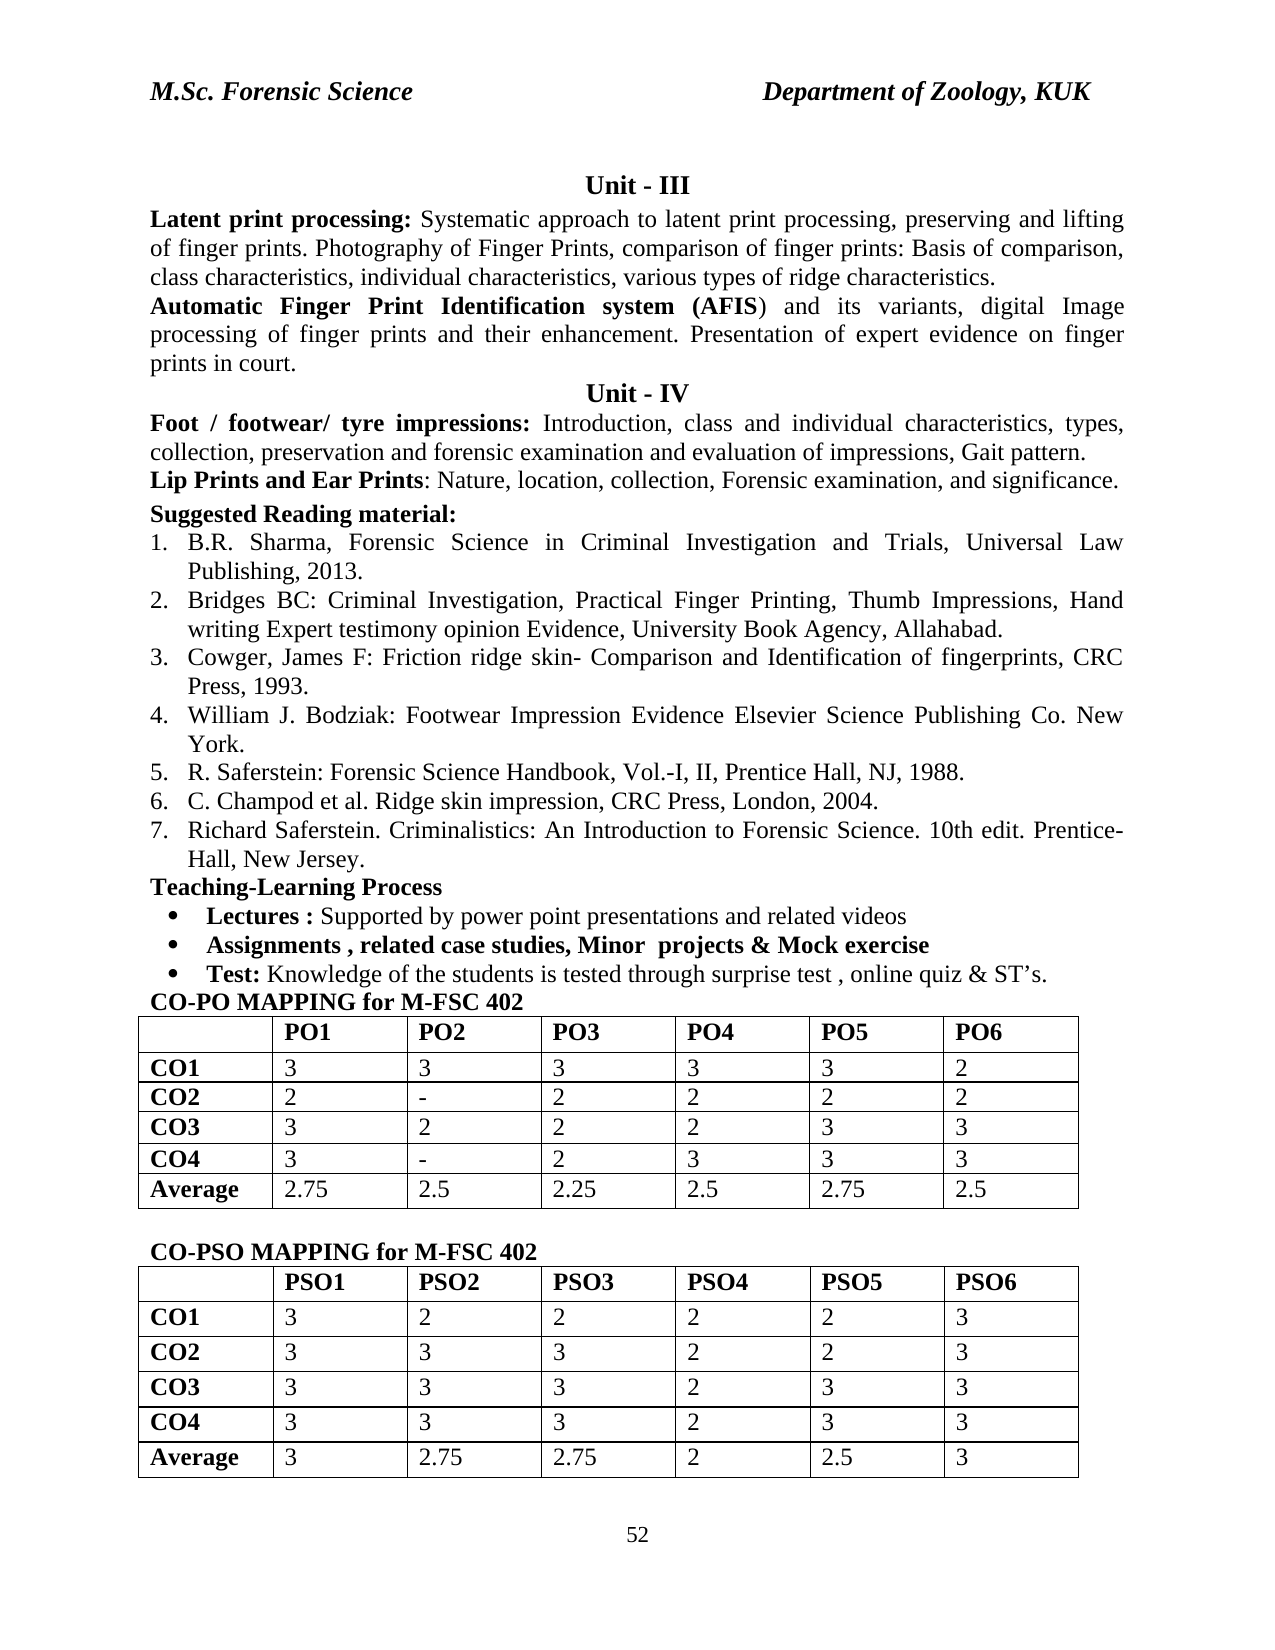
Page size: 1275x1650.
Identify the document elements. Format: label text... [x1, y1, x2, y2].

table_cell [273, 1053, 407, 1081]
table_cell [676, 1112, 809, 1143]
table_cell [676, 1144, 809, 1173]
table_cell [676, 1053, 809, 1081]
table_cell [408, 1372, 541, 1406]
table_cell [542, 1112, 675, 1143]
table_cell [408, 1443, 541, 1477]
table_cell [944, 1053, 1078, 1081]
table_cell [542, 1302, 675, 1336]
text CO-PO MAPPING for M-FSC 402 [150, 987, 1125, 1016]
text 5. R. Saferstein: Forensic Science Handbook, Vol.-I, II, Prentice Hall, NJ, 1988. [150, 757, 1125, 786]
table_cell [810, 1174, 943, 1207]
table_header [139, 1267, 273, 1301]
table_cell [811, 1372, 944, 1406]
text 1. B.R. Sharma, Forensic Science in Criminal Investigation and Trials, Universal Law Publishing, 2013. [150, 527, 1125, 585]
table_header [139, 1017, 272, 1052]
text Suggested Reading material: [150, 499, 1125, 527]
text Teaching-Learning Process [150, 872, 1125, 901]
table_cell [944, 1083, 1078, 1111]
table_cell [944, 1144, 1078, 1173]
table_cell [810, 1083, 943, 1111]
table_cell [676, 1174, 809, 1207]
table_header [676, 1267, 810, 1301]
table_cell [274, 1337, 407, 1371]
text Lip Prints and Ear Prints: Nature, location, collection, Forensic examination, and significance. [150, 466, 1125, 494]
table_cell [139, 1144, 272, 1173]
list Assignments , related case studies, Minor projects & Mock exercise [169, 930, 1125, 959]
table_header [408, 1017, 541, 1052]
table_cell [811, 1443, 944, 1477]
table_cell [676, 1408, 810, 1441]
text 3. Cowger, James F: Friction ridge skin- Comparison and Identification of fingerprints, CRC Press, 1993. [150, 642, 1125, 700]
list Test: Knowledge of the students is tested through surprise test , online quiz & ST’s. [169, 959, 1125, 987]
text Automatic Finger Print Identification system (AFIS) and its variants, digital Image processing of finger prints and their enhancement. Presentation of expert evidence on finger prints in court. [150, 291, 1125, 377]
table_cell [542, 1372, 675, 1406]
text 4. William J. Bodziak: Footwear Impression Evidence Elsevier Science Publishing Co. New York. [150, 700, 1125, 757]
text Foot / footwear/ tyre impressions: Introduction, class and individual characteristics, types, collection, preservation and forensic examination and evaluation of impressions, Gait pattern. [150, 408, 1125, 466]
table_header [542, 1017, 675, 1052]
text Unit - III [150, 169, 1125, 200]
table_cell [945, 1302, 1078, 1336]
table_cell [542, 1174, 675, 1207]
text 2. Bridges BC: Criminal Investigation, Practical Finger Printing, Thumb Impressions, Hand writing Expert testimony opinion Evidence, University Book Agency, Allahabad. [150, 585, 1125, 642]
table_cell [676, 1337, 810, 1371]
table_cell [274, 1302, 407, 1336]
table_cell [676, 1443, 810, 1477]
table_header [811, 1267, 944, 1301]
text 6. C. Champod et al. Ridge skin impression, CRC Press, London, 2004. [150, 786, 1125, 815]
text CO-PSO MAPPING for M-FSC 402 [150, 1237, 1125, 1266]
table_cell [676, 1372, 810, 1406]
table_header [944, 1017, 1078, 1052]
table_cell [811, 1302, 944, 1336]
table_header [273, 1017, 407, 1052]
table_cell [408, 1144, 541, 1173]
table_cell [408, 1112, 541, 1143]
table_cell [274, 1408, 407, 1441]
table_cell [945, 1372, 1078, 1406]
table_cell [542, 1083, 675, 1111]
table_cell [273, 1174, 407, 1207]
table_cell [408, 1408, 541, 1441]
text Unit - IV [150, 377, 1125, 408]
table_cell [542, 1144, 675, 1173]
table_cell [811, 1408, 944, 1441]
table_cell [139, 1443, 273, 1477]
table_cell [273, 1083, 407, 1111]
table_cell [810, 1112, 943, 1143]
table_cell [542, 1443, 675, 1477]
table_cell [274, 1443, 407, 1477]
text Latent print processing: Systematic approach to latent print processing, preserving and lifting of finger prints. Photography of Finger Prints, comparison of finger prints: Basis of comparison, class characteristics, individual characteristics, various types of ridge characteristics. [150, 204, 1125, 291]
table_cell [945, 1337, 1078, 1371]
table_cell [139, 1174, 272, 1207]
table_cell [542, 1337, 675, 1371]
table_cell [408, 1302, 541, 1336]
list Lectures : Supported by power point presentations and related videos [169, 901, 1125, 930]
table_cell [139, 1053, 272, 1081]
text 7. Richard Saferstein. Criminalistics: An Introduction to Forensic Science. 10th edit. Prentice-Hall, New Jersey. [150, 815, 1125, 872]
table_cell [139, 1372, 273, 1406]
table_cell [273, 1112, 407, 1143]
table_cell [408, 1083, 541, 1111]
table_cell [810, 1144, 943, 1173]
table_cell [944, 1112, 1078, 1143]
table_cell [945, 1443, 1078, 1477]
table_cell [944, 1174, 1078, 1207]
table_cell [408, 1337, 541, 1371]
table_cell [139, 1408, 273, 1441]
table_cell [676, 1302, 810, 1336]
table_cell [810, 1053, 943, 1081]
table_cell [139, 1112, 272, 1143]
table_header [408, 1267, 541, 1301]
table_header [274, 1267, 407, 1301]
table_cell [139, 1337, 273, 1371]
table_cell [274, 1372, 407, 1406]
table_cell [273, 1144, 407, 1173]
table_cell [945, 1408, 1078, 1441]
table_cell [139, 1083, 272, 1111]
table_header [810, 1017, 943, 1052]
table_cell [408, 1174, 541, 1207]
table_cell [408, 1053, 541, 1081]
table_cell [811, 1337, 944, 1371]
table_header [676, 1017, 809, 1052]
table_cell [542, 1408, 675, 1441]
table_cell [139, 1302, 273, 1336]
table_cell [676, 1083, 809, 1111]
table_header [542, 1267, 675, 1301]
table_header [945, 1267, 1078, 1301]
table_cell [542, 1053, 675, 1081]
